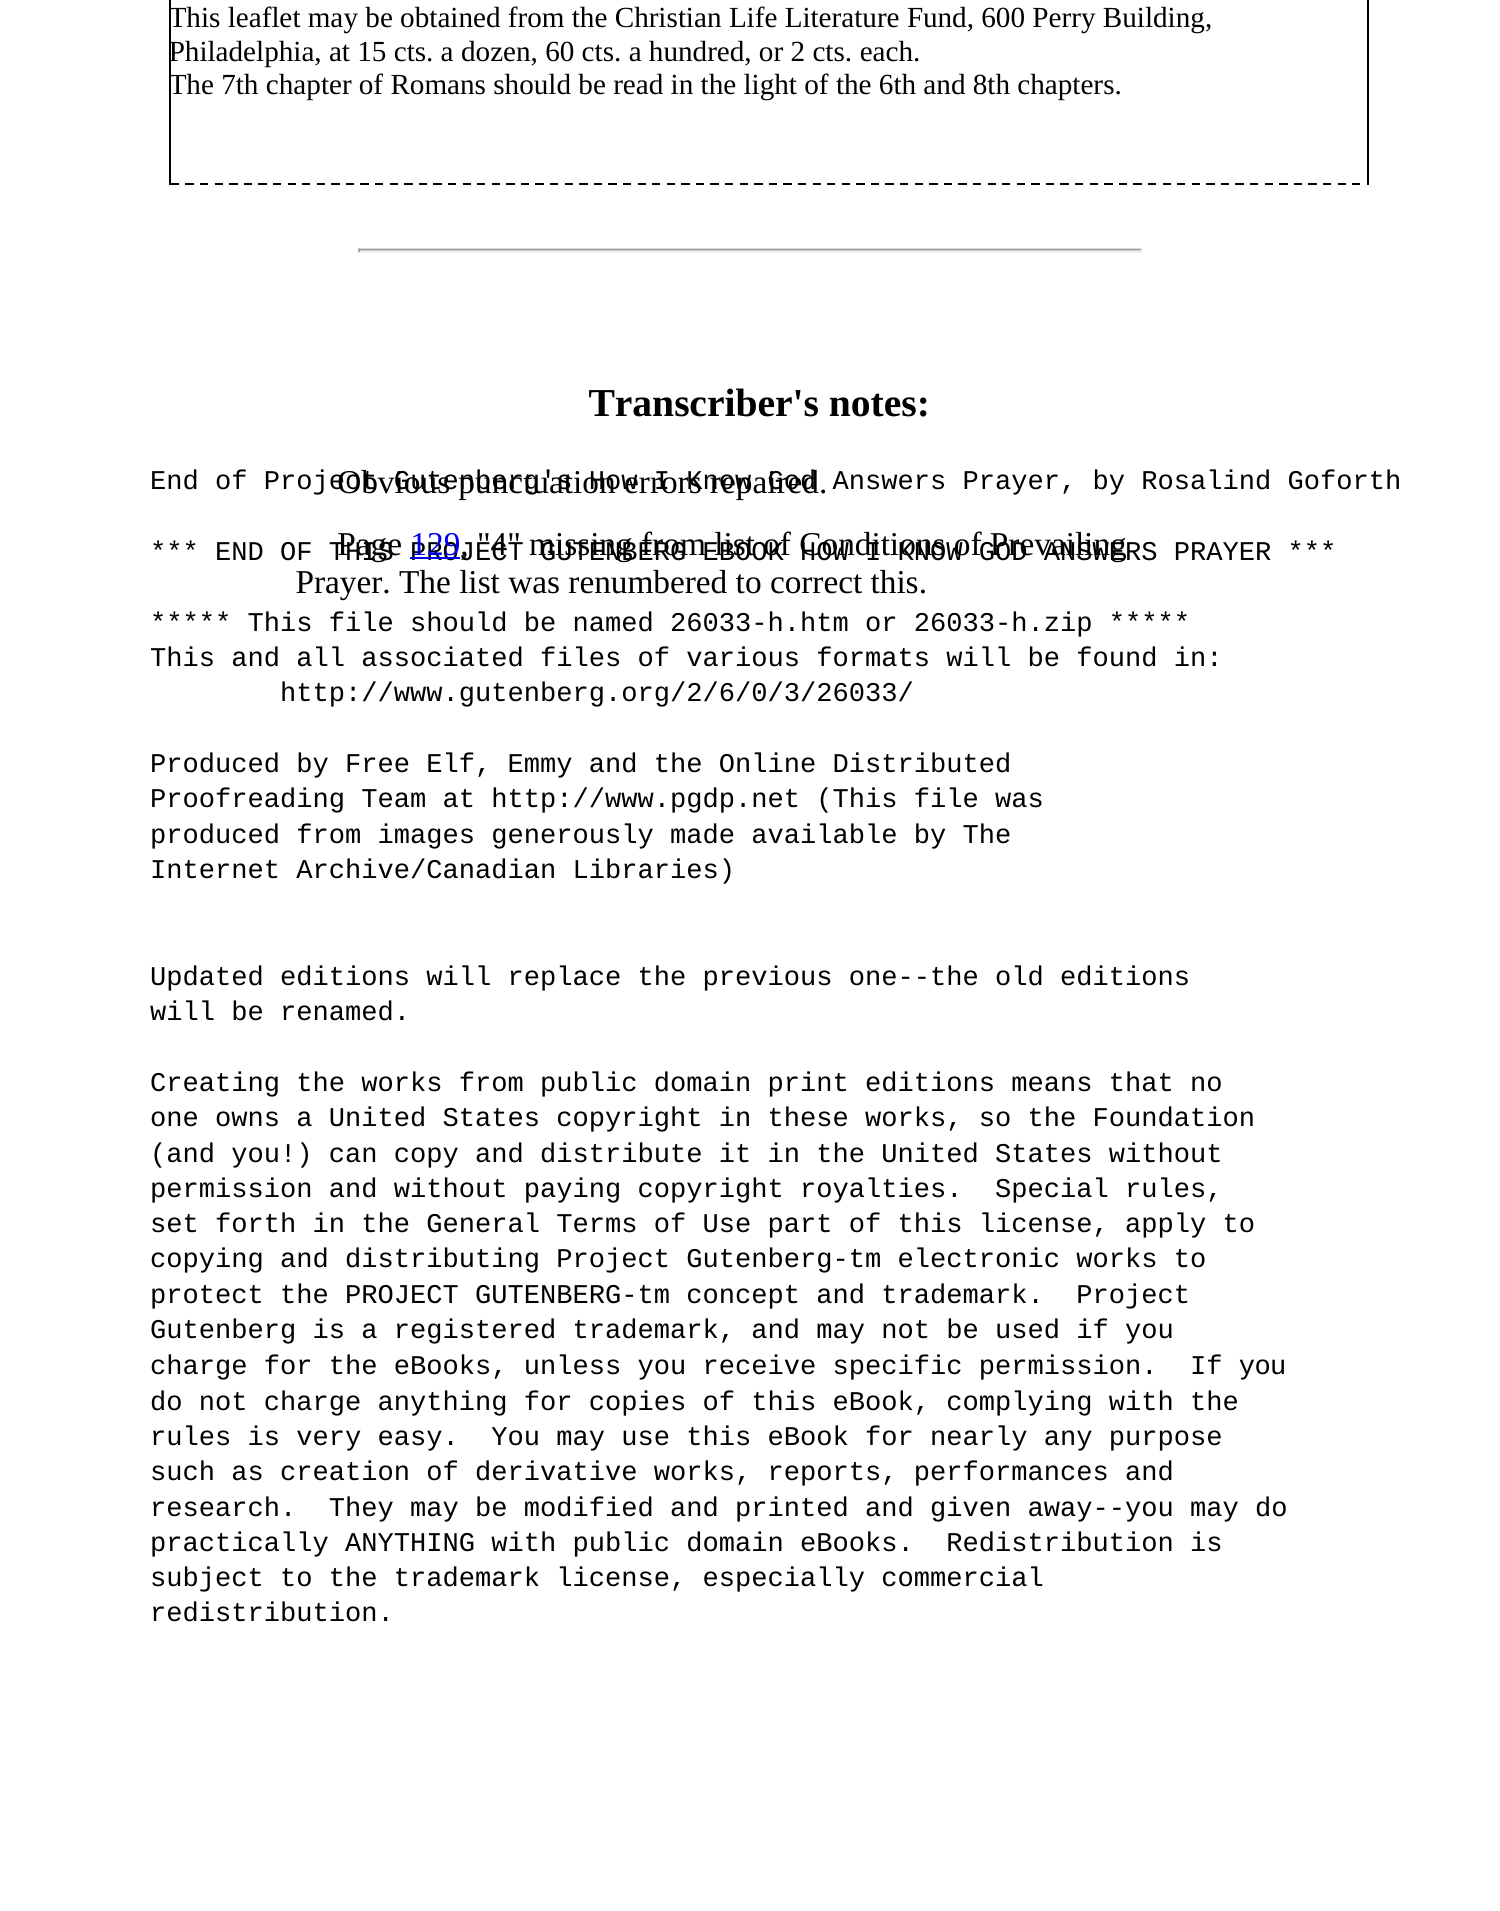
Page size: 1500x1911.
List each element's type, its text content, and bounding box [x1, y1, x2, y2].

text http://www.gutenberg.org/2/6/0/3/26033/ [280, 679, 1492, 710]
text *** END OF THIS PROJECT GUTENBERG EBOOK HOW I KNOW GOD ANSWERS PRAYER *** [150, 537, 1492, 568]
text charge for the eBooks, unless you receive specific permission. If you do not charge anything for copies of this eBook, complying with the rules is very easy. You may use this eBook for nearly any purpose such as creation of derivative works, reports, performances and research. They may be modified and printed and given away--you may do practically ANYTHING with public domain eBooks. Redistribution is subject to the trademark license, especially commercial redistribution. [150, 1352, 1288, 1630]
text Produced by Free Elf, Emmy and the Online Distributed Proofreading Team at http://www.pgdp.net (This file was produced from images generously made available by The Internet Archive/Canadian Libraries) [150, 750, 1046, 887]
text Updated editions will replace the previous one--the old editions will be renamed. [150, 962, 1192, 1028]
text ***** This file should be named 26033-h.htm or 26033-h.zip ***** This and all associated files of various formats will be found in: [150, 608, 1230, 674]
text End of Project Gutenberg's How I Know God Answers Prayer, by Rosalind Goforth [150, 467, 1492, 497]
text Creating the works from public domain print editions means that no one owns a United States copyright in these works, so the Foundation (and you!) can copy and distribute it in the United States without permission and without paying copyright royalties. Special rules, set forth in the General Terms of Use part of this license, apply to copying and distributing Project Gutenberg-tm electronic works to protect the PROJECT GUTENBERG-tm concept and trademark. Project Gutenberg is a registered trademark, and may not be used if you [150, 1069, 1255, 1347]
